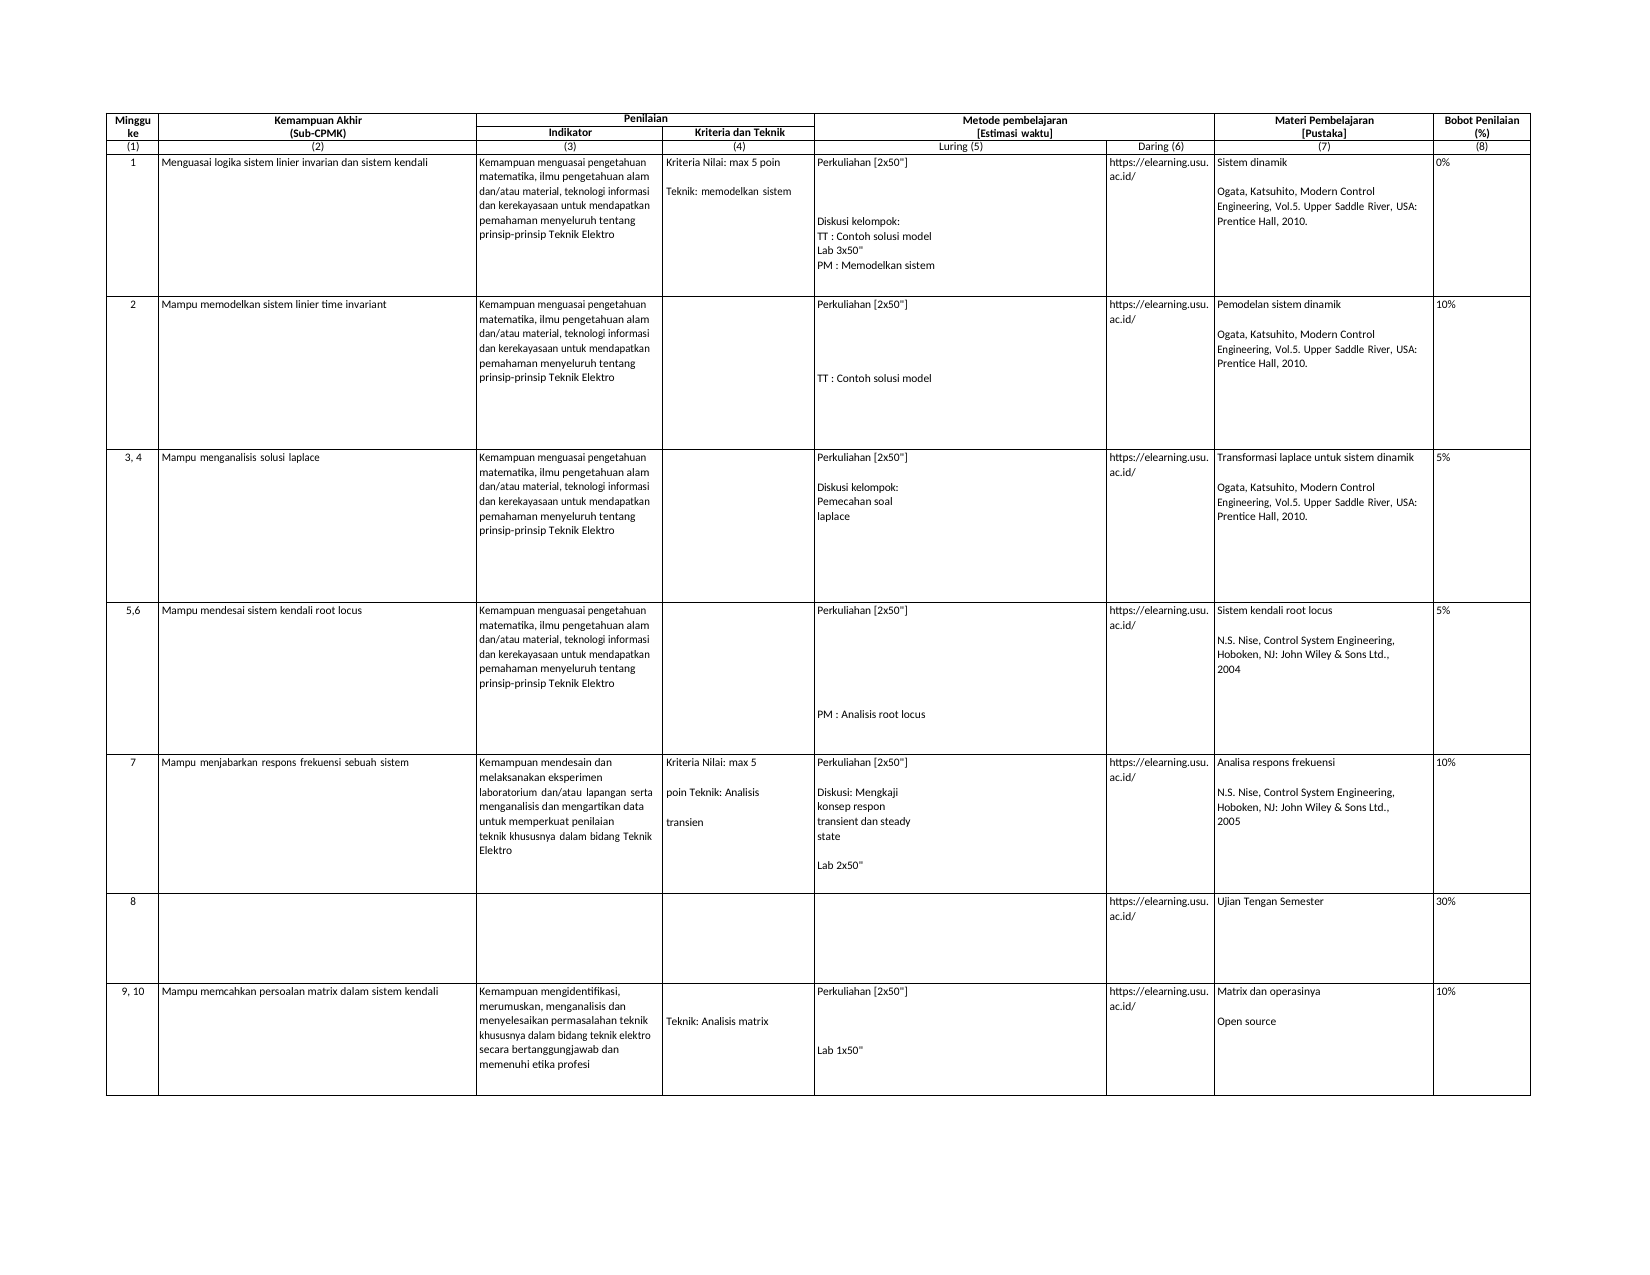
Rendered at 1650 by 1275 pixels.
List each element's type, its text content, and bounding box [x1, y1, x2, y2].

table_cell [663, 297, 814, 449]
table_cell Indikator [477, 127, 662, 140]
table_cell 3, 4 [107, 450, 158, 602]
table_cell [159, 894, 476, 983]
table_cell Kemampuan menguasai pengetahuan matematika, ilmu pengetahuan alam dan/atau material, teknologi informasi dan kerekayasaan untuk mendapatkan pemahaman menyeluruh tentang prinsip-prinsip Teknik Elektro [477, 603, 662, 754]
table_cell 0% [1434, 155, 1530, 296]
table_cell Analisa respons frekuensi N.S. Nise, Control System Engineering, Hoboken, NJ: John Wiley & Sons Ltd., 2005 [1215, 755, 1433, 893]
table_cell Kriteria Nilai: max 5 poin Teknik: memodelkan sistem [663, 155, 814, 296]
table_header Kemampuan Akhir (Sub-CPMK) [159, 114, 476, 140]
table_header Materi Pembelajaran [Pustaka] [1215, 114, 1433, 140]
table_cell https://elearning.usu. ac.id/ [1107, 984, 1214, 1095]
table_cell 30% [1434, 894, 1530, 983]
table_cell Perkuliahan [2x50"] Diskusi kelompok: TT : Contoh solusi model Lab 3x50" PM : Memodelkan sistem [815, 155, 1106, 296]
table_cell 8 [107, 894, 158, 983]
table_cell https://elearning.usu. ac.id/ [1107, 755, 1214, 893]
table_cell Kemampuan menguasai pengetahuan matematika, ilmu pengetahuan alam dan/atau material, teknologi informasi dan kerekayasaan untuk mendapatkan pemahaman menyeluruh tentang prinsip-prinsip Teknik Elektro [477, 155, 662, 296]
table_cell Transformasi laplace untuk sistem dinamik Ogata, Katsuhito, Modern Control Engineering, Vol.5. Upper Saddle River, USA: Prentice Hall, 2010. [1215, 450, 1433, 602]
table_cell Pemodelan sistem dinamik Ogata, Katsuhito, Modern Control Engineering, Vol.5. Upper Saddle River, USA: Prentice Hall, 2010. [1215, 297, 1433, 449]
table_cell [815, 894, 1106, 983]
table_cell Mampu memodelkan sistem linier time invariant [159, 297, 476, 449]
table_cell Perkuliahan [2x50"] Lab 1x50" [815, 984, 1106, 1095]
table_cell Kemampuan menguasai pengetahuan matematika, ilmu pengetahuan alam dan/atau material, teknologi informasi dan kerekayasaan untuk mendapatkan pemahaman menyeluruh tentang prinsip-prinsip Teknik Elektro [477, 450, 662, 602]
table_cell [663, 450, 814, 602]
table_cell 5% [1434, 603, 1530, 754]
table_header Minggu ke [107, 114, 158, 140]
table_header Bobot Penilaian (%) [1434, 114, 1530, 140]
table_cell 10% [1434, 297, 1530, 449]
table_cell 1 [107, 155, 158, 296]
table_cell [663, 894, 814, 983]
table_cell [663, 603, 814, 754]
table_cell Perkuliahan [2x50"] Diskusi kelompok: Pemecahan soal laplace [815, 450, 1106, 602]
table_cell Sistem kendali root locus N.S. Nise, Control System Engineering, Hoboken, NJ: John Wiley & Sons Ltd., 2004 [1215, 603, 1433, 754]
table_cell 10% [1434, 984, 1530, 1095]
table_cell Mampu menjabarkan respons frekuensi sebuah sistem [159, 755, 476, 893]
table_cell Perkuliahan [2x50"] TT : Contoh solusi model [815, 297, 1106, 449]
table_cell 10% [1434, 755, 1530, 893]
table_cell 5% [1434, 450, 1530, 602]
table_cell https://elearning.usu. ac.id/ [1107, 297, 1214, 449]
table_cell Sistem dinamik Ogata, Katsuhito, Modern Control Engineering, Vol.5. Upper Saddle River, USA: Prentice Hall, 2010. [1215, 155, 1433, 296]
table_cell [477, 894, 662, 983]
table_cell Perkuliahan [2x50"] Diskusi: Mengkaji konsep respon transient dan steady state Lab 2x50" [815, 755, 1106, 893]
table_cell 5,6 [107, 603, 158, 754]
table_cell Kriteria Nilai: max 5 poin Teknik: Analisis transien [663, 755, 814, 893]
table_cell Mampu memcahkan persoalan matrix dalam sistem kendali [159, 984, 476, 1095]
table_cell https://elearning.usu. ac.id/ [1107, 155, 1214, 296]
table_cell Kemampuan mendesain dan melaksanakan eksperimen laboratorium dan/atau lapangan serta menganalisis dan mengartikan data untuk memperkuat penilaian teknik khususnya dalam bidang Teknik Elektro [477, 755, 662, 893]
table_cell Mampu mendesai sistem kendali root locus [159, 603, 476, 754]
table_cell 2 [107, 297, 158, 449]
table_cell Kemampuan menguasai pengetahuan matematika, ilmu pengetahuan alam dan/atau material, teknologi informasi dan kerekayasaan untuk mendapatkan pemahaman menyeluruh tentang prinsip-prinsip Teknik Elektro [477, 297, 662, 449]
table_cell 9, 10 [107, 984, 158, 1095]
table_header Metode pembelajaran [Estimasi waktu] [815, 114, 1214, 140]
table_cell 7 [107, 755, 158, 893]
table_cell Menguasai logika sistem linier invarian dan sistem kendali [159, 155, 476, 296]
table_cell Teknik: Analisis matrix [663, 984, 814, 1095]
table_cell https://elearning.usu. ac.id/ [1107, 450, 1214, 602]
table_cell Perkuliahan [2x50"] PM : Analisis root locus [815, 603, 1106, 754]
table_cell https://elearning.usu. ac.id/ [1107, 603, 1214, 754]
table_cell Ujian Tengan Semester [1215, 894, 1433, 983]
table_cell Kriteria dan Teknik [663, 127, 814, 140]
table_cell Matrix dan operasinya Open source [1215, 984, 1433, 1095]
table_cell https://elearning.usu. ac.id/ [1107, 894, 1214, 983]
table_cell Mampu menganalisis solusi laplace [159, 450, 476, 602]
